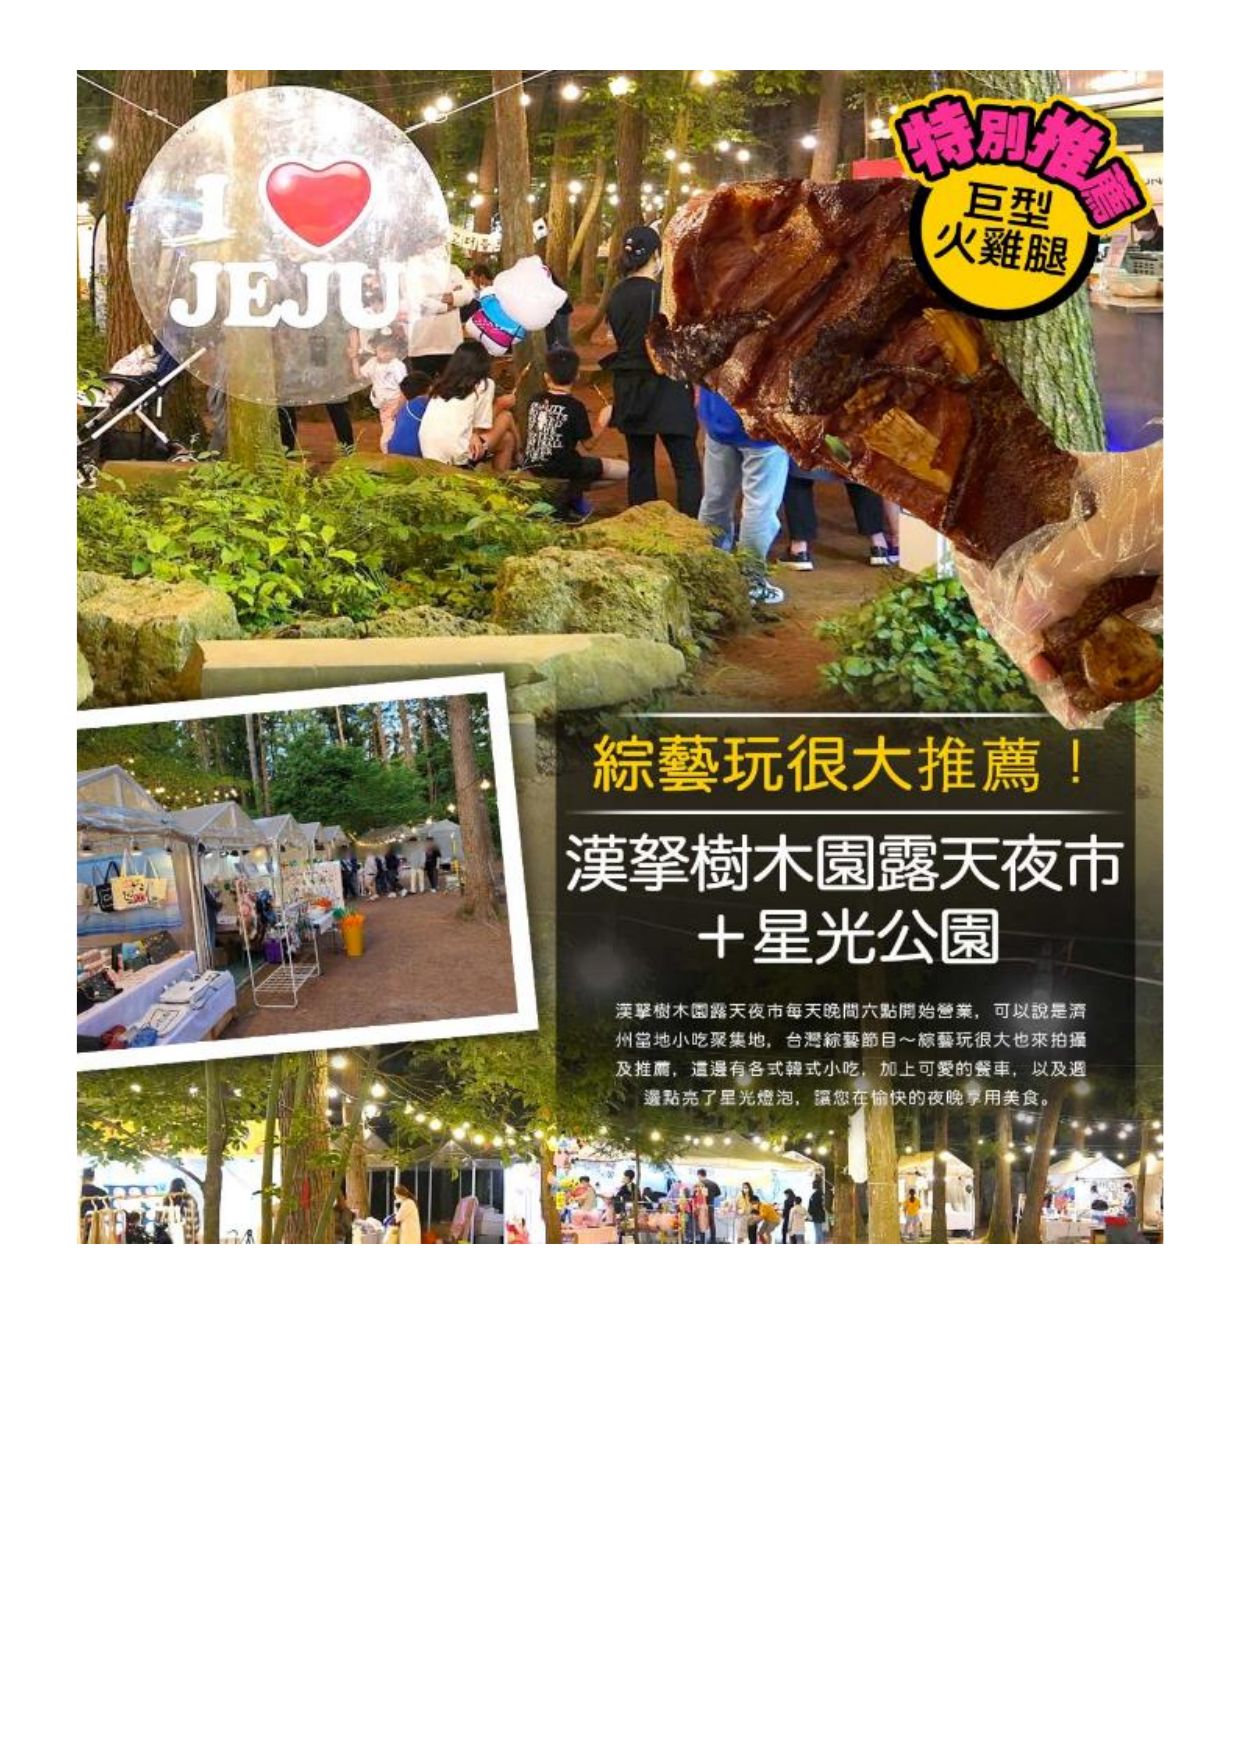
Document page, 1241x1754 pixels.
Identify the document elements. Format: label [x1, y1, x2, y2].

picture [76, 70, 1164, 1244]
